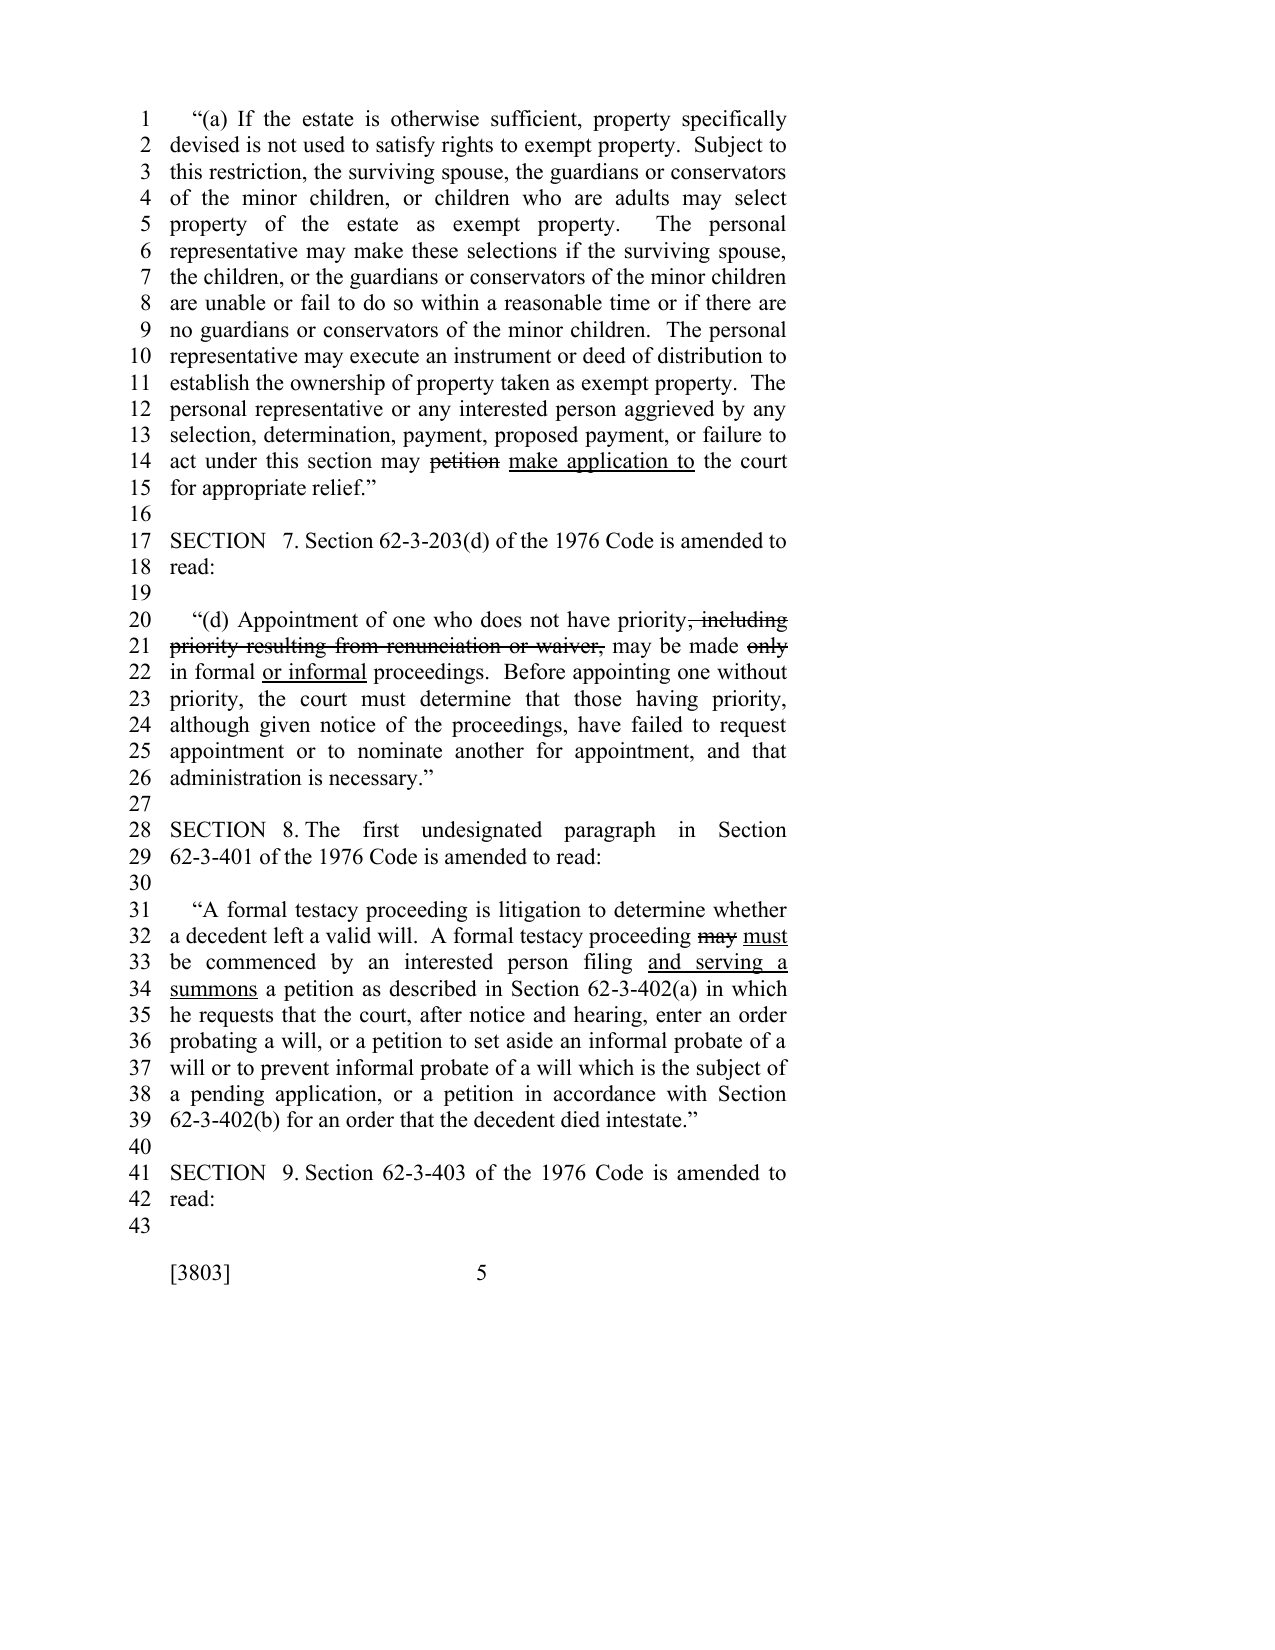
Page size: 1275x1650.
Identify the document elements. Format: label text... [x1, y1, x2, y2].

text SECTION 7. Section 62-3-203(d) of the 1976 Code is amended to read: [169, 527, 787, 579]
text “(a) If the estate is otherwise sufficient, property specifically devised is not used to satisfy rights to exempt property. Subject to this restriction, the surviving spouse, the guardians or conservators of the minor children, or children who are adults may select property of the estate as exempt property. The personal representative may make these selections if the surviving spouse, the children, or the guardians or conservators of the minor children are unable or fail to do so within a reasonable time or if there are no guardians or conservators of the minor children. The personal representative may execute an instrument or deed of distribution to establish the ownership of property taken as exempt property. The personal representative or any interested person aggrieved by any selection, determination, payment, proposed payment, or failure to act under this section may petition make application to the court for appropriate relief.” [169, 105, 787, 500]
text “A formal testacy proceeding is litigation to determine whether a decedent left a valid will. A formal testacy proceeding may must be commenced by an interested person filing and serving a summons a petition as described in Section 62-3-402(a) in which he requests that the court, after notice and hearing, enter an order probating a will, or a petition to set aside an informal probate of a will or to prevent informal probate of a will which is the subject of a pending application, or a petition in accordance with Section 62-3-402(b) for an order that the decedent died intestate.” [169, 896, 787, 1133]
text SECTION 9. Section 62-3-403 of the 1976 Code is amended to read: [169, 1159, 787, 1212]
text SECTION 8. The first undesignated paragraph in Section 62-3-401 of the 1976 Code is amended to read: [169, 817, 787, 869]
text “(d) Appointment of one who does not have priority, including priority resulting from renunciation or waiver, may be made only in formal or informal proceedings. Before appointing one without priority, the court must determine that those having priority, although given notice of the proceedings, have failed to request appointment or to nominate another for appointment, and that administration is necessary.” [169, 606, 787, 790]
